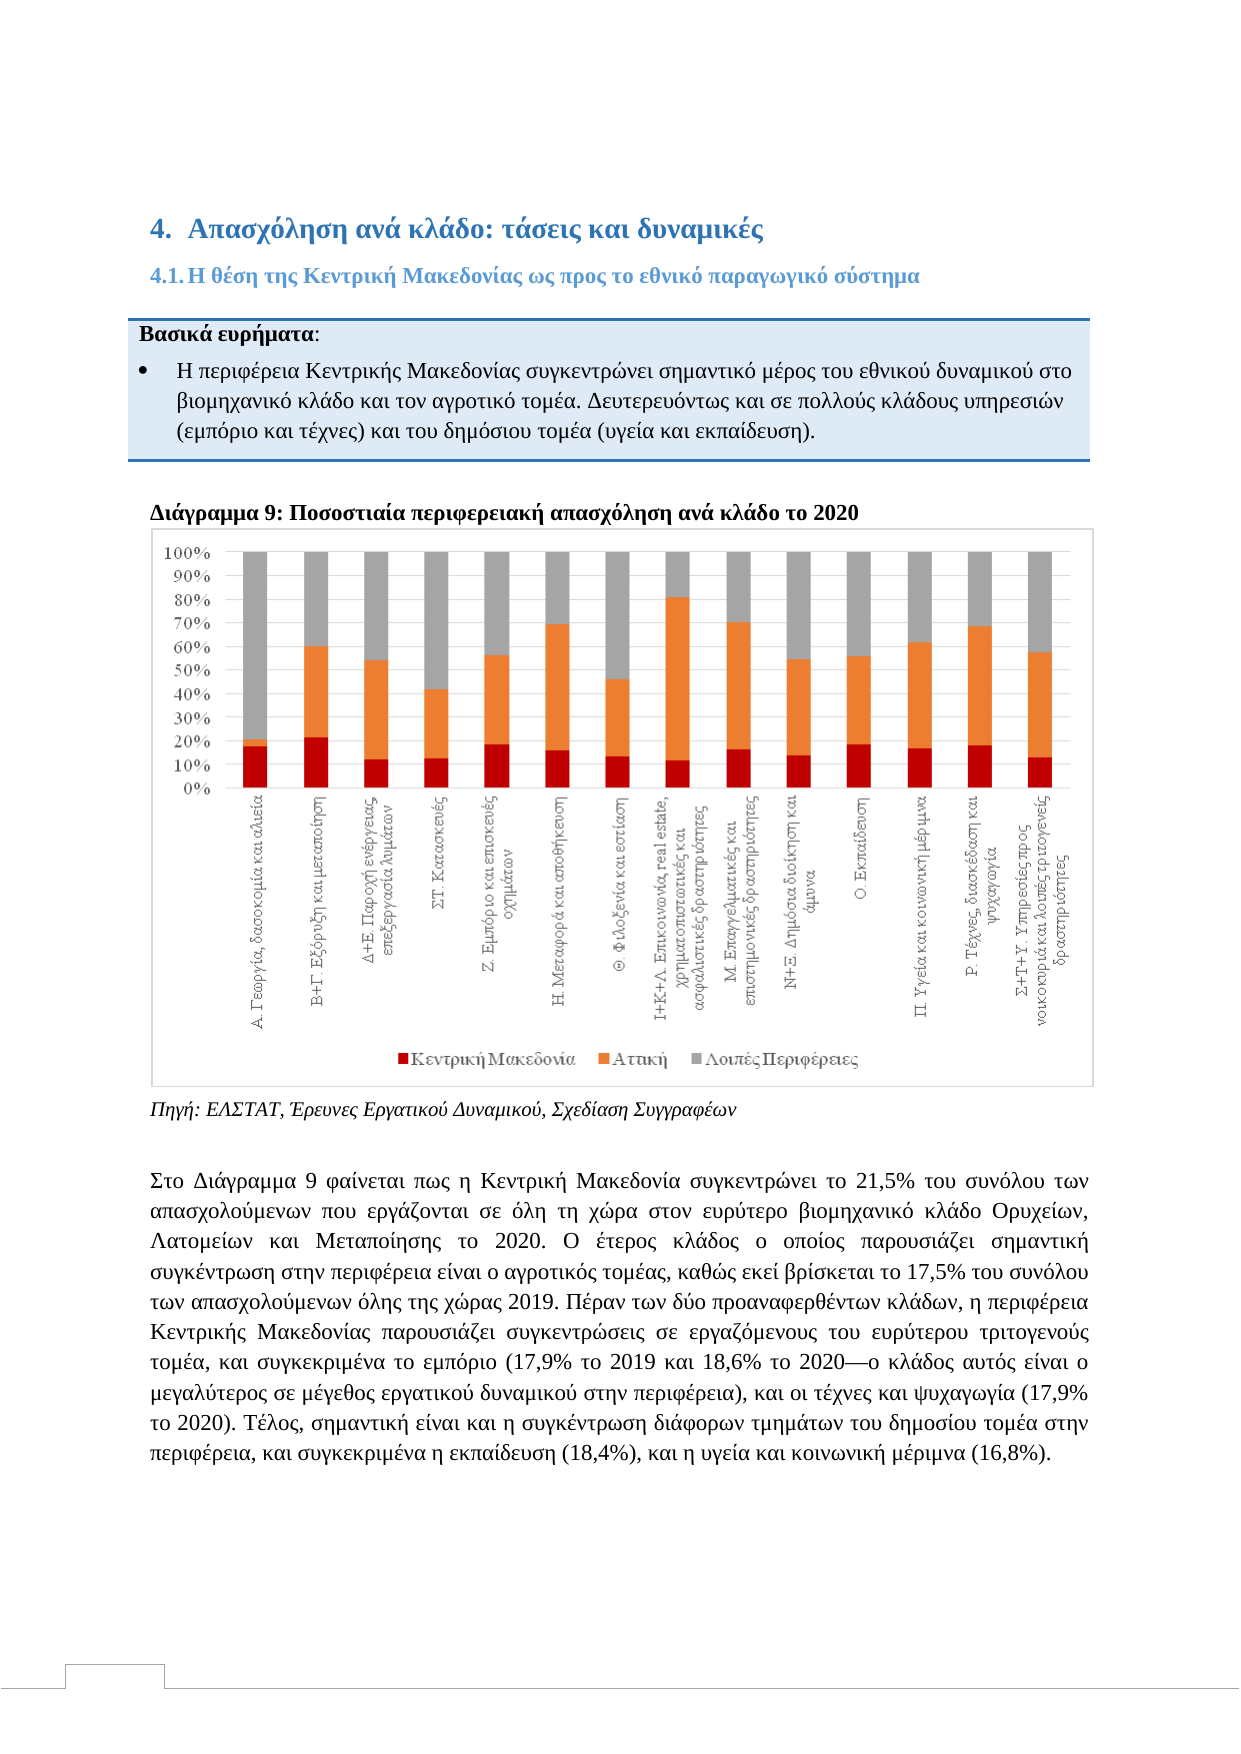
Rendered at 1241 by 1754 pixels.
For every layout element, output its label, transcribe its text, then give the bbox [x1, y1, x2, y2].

table_header Βασικά ευρήματα: Η περιφέρεια Κεντρικής Μακεδονίας συγκεντρώνει σημαντικό μέρος του εθνικού δυναμικού στο βιομηχανικό κλάδο και τον αγροτικό τομέα. Δευτερευόντως και σε πολλούς κλάδους υπηρεσιών (εμπόριο και τέχνες) και του δημόσιου τομέα (υγεία και εκπαίδευση). [128, 321, 1090, 459]
text Πηγή: ΕΛΣΤΑΤ, Έρευνες Εργατικού Δυναμικού, Σχεδίαση Συγγραφέων [150, 1097, 1090, 1121]
text Στο Διάγραμμα 9 φαίνεται πως η Κεντρική Μακεδονία συγκεντρώνει το 21,5% του συνόλου των απασχολούμενων που εργάζονται σε όλη τη χώρα στον ευρύτερο βιομηχανικό κλάδο Ορυχείων, Λατομείων και Μεταποίησης το 2020. Ο έτερος κλάδος ο οποίος παρουσιάζει σημαντική συγκέντρωση στην περιφέρεια είναι ο αγροτικός τομέας, καθώς εκεί βρίσκεται το 17,5% του συνόλου των απασχολούμενων όλης της χώρας 2019. Πέραν των δύο προαναφερθέντων κλάδων, η περιφέρεια Κεντρικής Μακεδονίας παρουσιάζει συγκεντρώσεις σε εργαζόμενους του ευρύτερου τριτογενούς τομέα, και συγκεκριμένα το εμπόριο (17,9% το 2019 και 18,6% το 2020—ο κλάδος αυτός είναι ο μεγαλύτερος σε μέγεθος εργατικού δυναμικού στην περιφέρεια), και οι τέχνες και ψυχαγωγία (17,9% το 2020). Τέλος, σημαντική είναι και η συγκέντρωση διάφορων τμημάτων του δημοσίου τομέα στην περιφέρεια, και συγκεκριμένα η εκπαίδευση (18,4%), και η υγεία και κοινωνική μέριμνα (16,8%). [150, 1167, 1090, 1465]
subtitle Απασχόληση ανά κλάδο: τάσεις και δυναμικές [150, 211, 1090, 245]
picture [150, 528, 1094, 1087]
subtitle Η θέση της Κεντρική Μακεδονίας ως προς το εθνικό παραγωγικό σύστημα [150, 262, 1090, 288]
subtitle Διάγραμμα 9: Ποσοστιαία περιφερειακή απασχόληση ανά κλάδο το 2020 [150, 499, 1090, 525]
